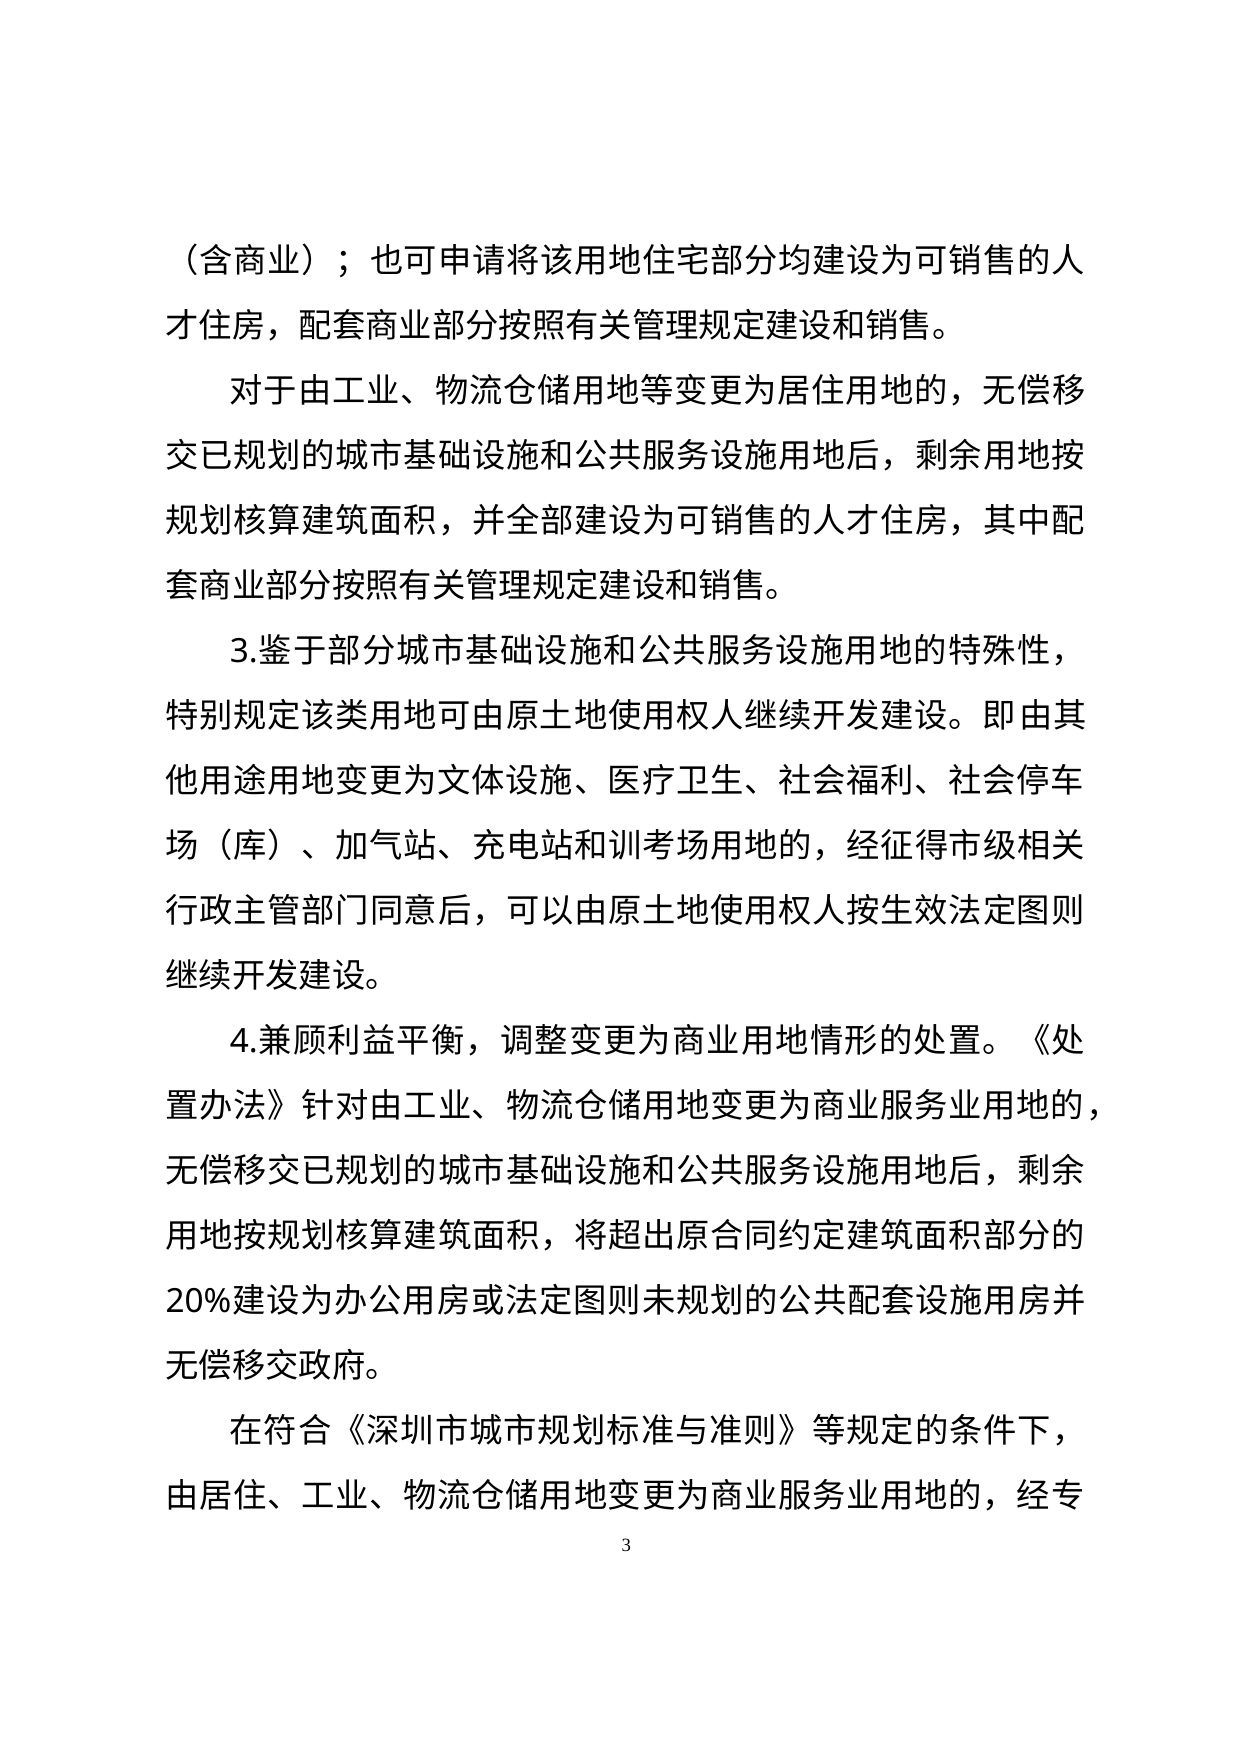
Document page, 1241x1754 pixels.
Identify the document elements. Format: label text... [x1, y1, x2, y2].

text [165, 226, 1087, 356]
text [165, 1396, 1087, 1526]
text 对于由工业、物流仓储用地等变更为居住用地的，无偿移交已规划的城市基础设施和公共服务设施用地后，剩余用地按规划核算建筑面积，并全部建设为可销售的人才住房，其中配套商业部分按照有关管理规定建设和销售。 [165, 356, 1087, 616]
text 3.鉴于部分城市基础设施和公共服务设施用地的特殊性，特别规定该类用地可由原土地使用权人继续开发建设。即由其他用途用地变更为文体设施、医疗卫生、社会福利、社会停车场（库）、加气站、充电站和训考场用地的，经征得市级相关行政主管部门同意后，可以由原土地使用权人按生效法定图则继续开发建设。 [165, 616, 1087, 1006]
text 4.兼顾利益平衡，调整变更为商业用地情形的处置。《处置办法》针对由工业、物流仓储用地变更为商业服务业用地的，无偿移交已规划的城市基础设施和公共服务设施用地后，剩余用地按规划核算建筑面积，将超出原合同约定建筑面积部分的20%建设为办公用房或法定图则未规划的公共配套设施用房并无偿移交政府。 [165, 1006, 1087, 1396]
